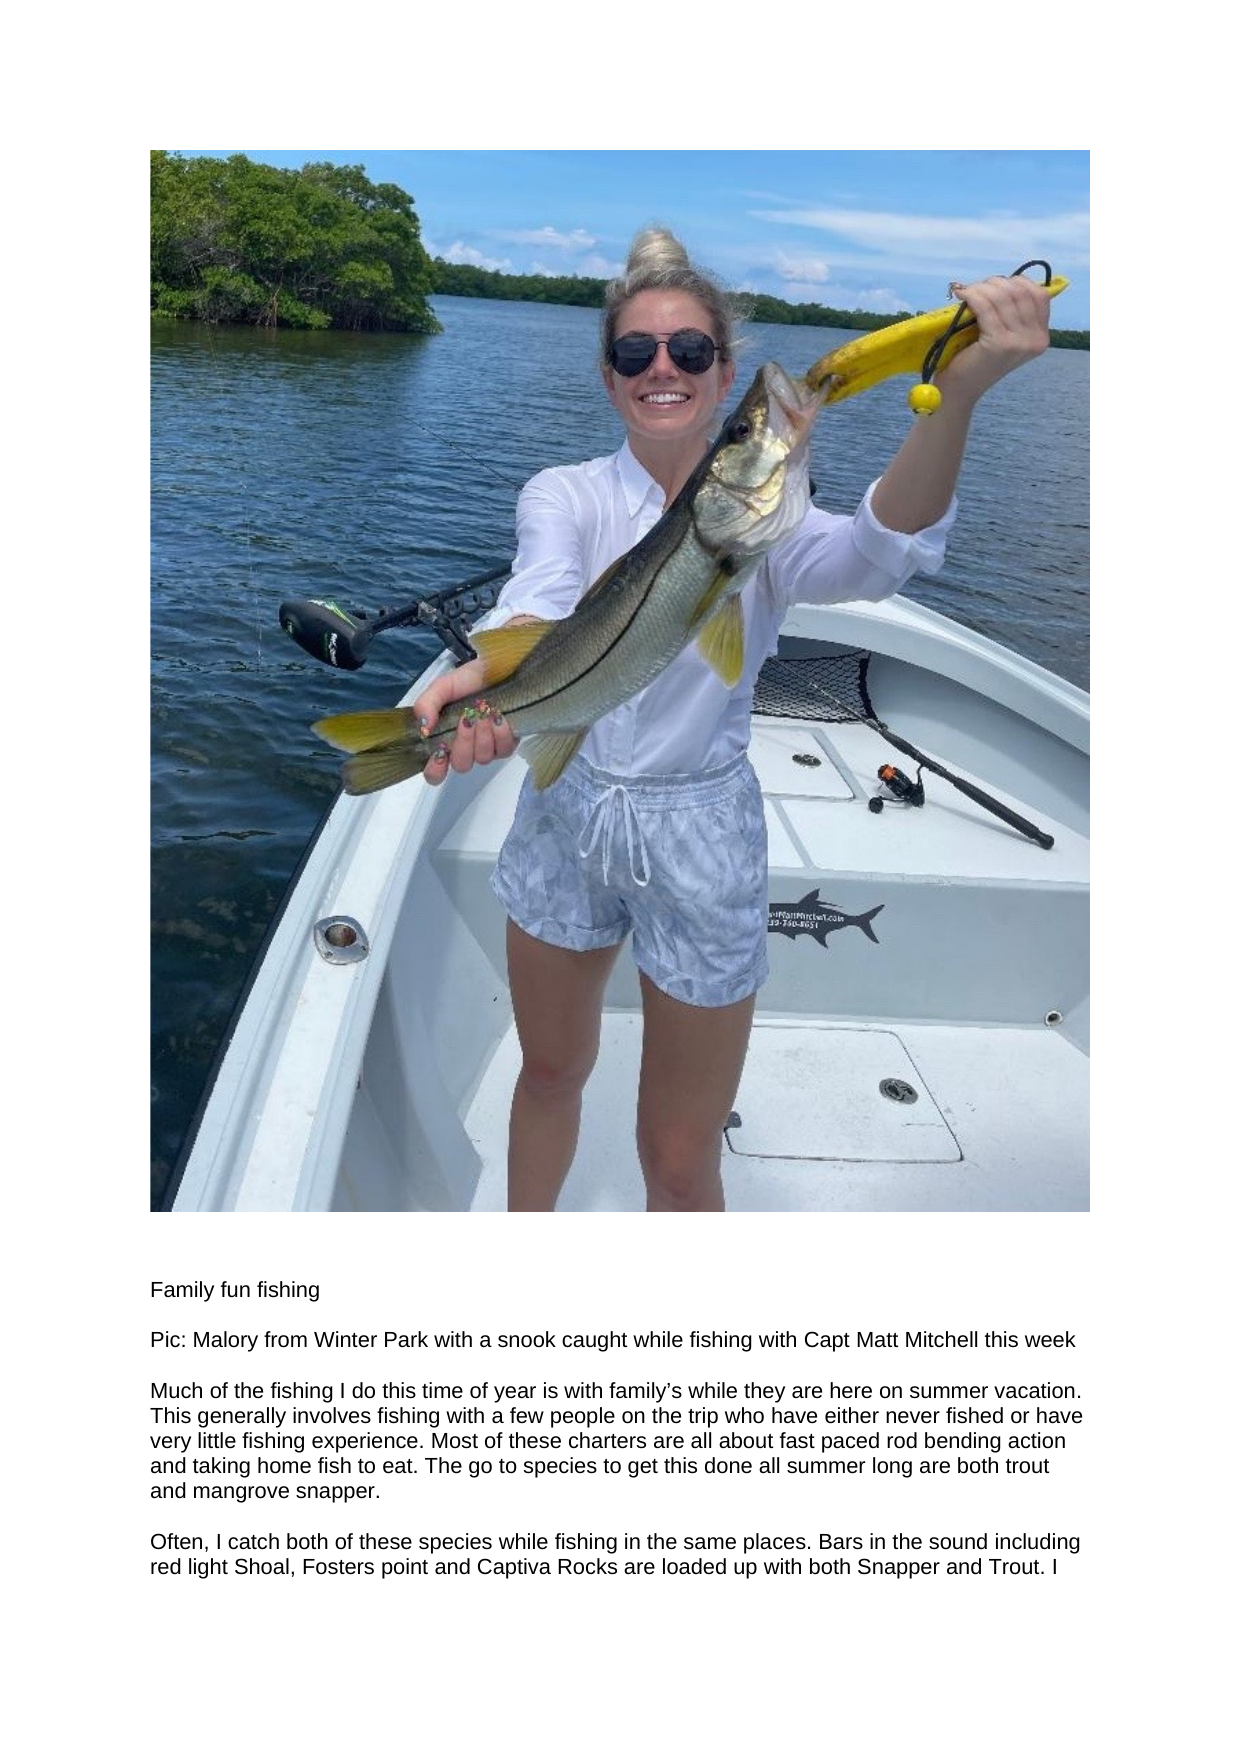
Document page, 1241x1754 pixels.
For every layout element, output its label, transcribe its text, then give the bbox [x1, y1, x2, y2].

text Pic: Malory from Winter Park with a snook caught while fishing with Capt Matt Mitchell this week [150, 1327, 1090, 1352]
text Family fun fishing [150, 1277, 1090, 1302]
text Much of the fishing I do this time of year is with family’s while they are here on summer vacation. This generally involves fishing with a few people on the trip who have either never fished or have very little fishing experience. Most of these charters are all about fast paced rod bending action and taking home fish to eat. The go to species to get this done all summer long are both trout and mangrove snapper. [150, 1377, 1090, 1503]
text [150, 1529, 1090, 1579]
picture [150, 150, 1090, 1212]
